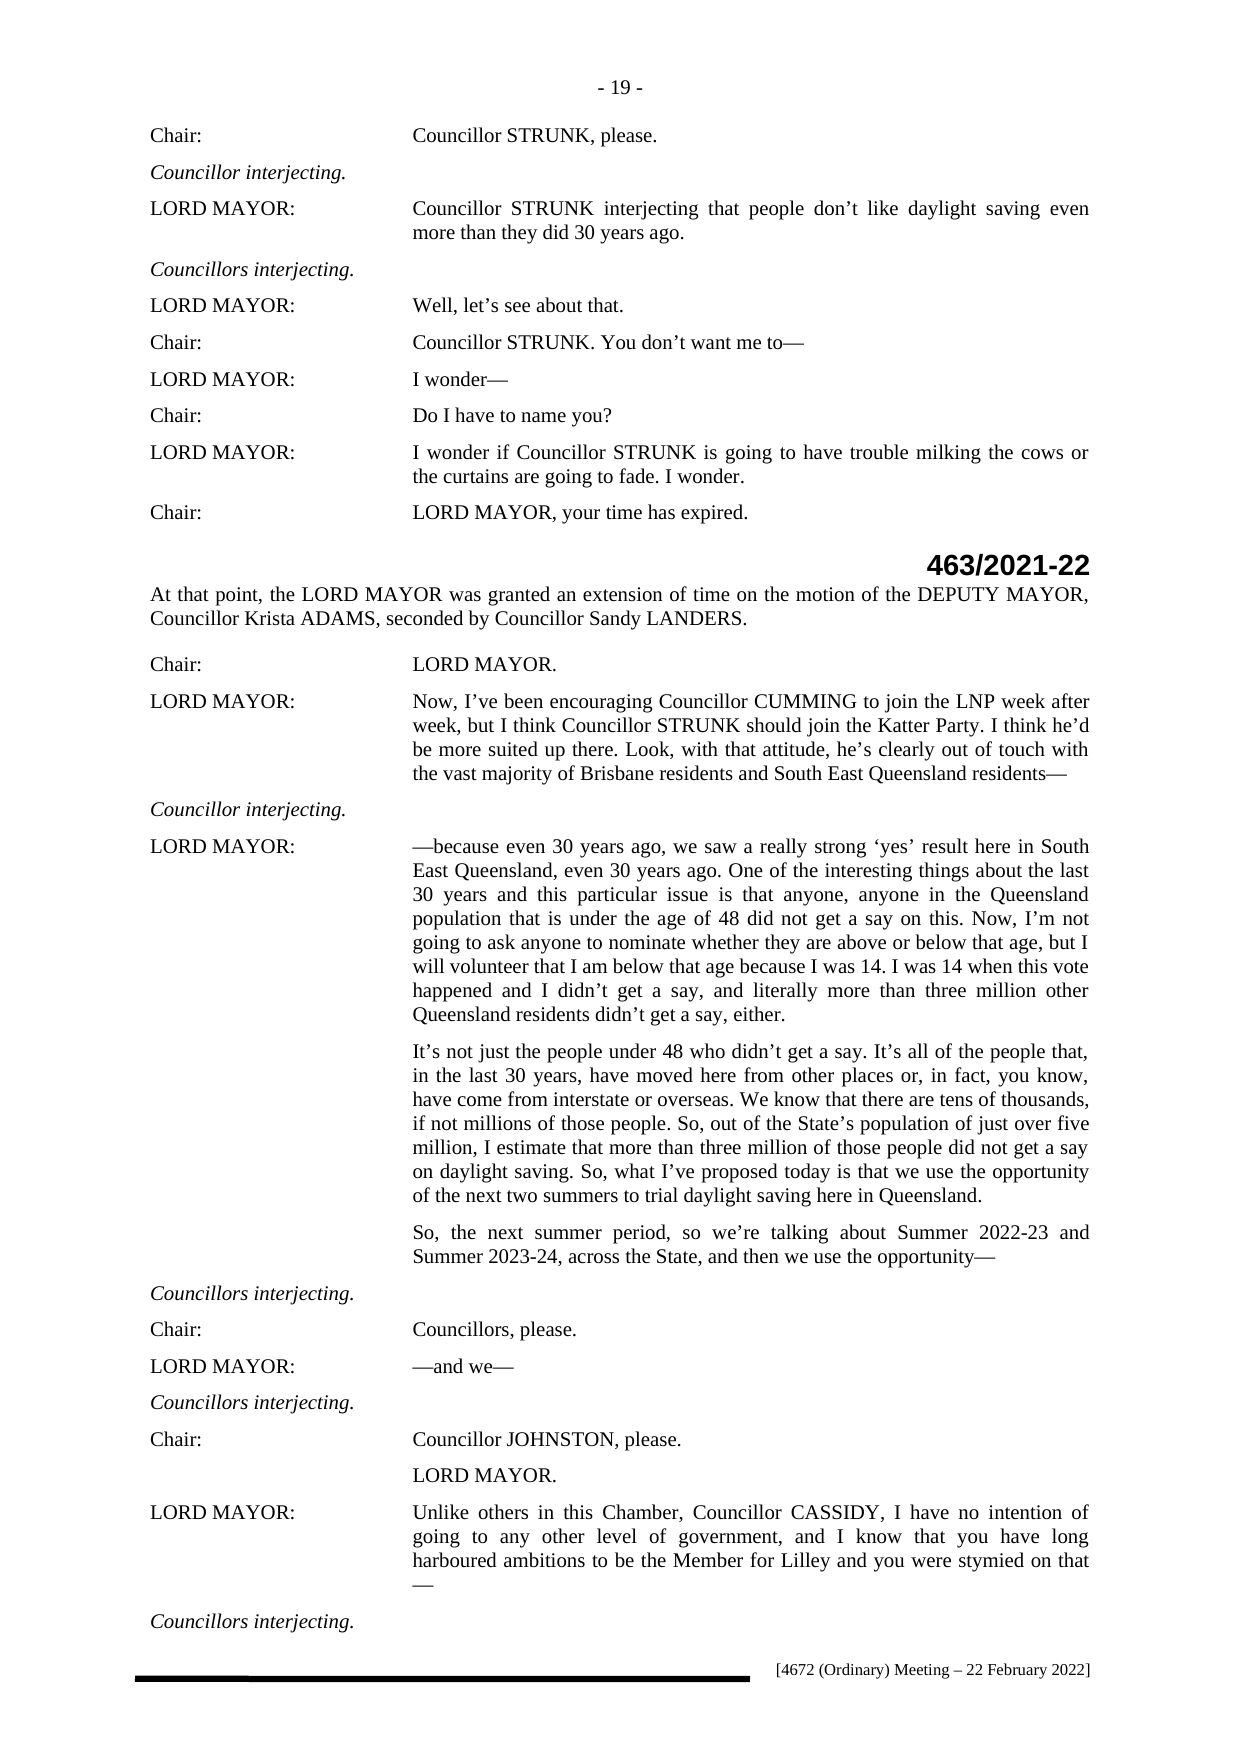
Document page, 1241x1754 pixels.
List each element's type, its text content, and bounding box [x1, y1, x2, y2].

text 463/2021-22 [150, 548, 1090, 582]
text Councillor interjecting. [150, 797, 1090, 821]
text At that point, the LORD MAYOR was granted an extension of time on the motion of the DEPUTY MAYOR, Councillor Krista ADAMS, seconded by Councillor Sandy LANDERS. [150, 582, 1090, 630]
text LORD MAYOR. [150, 1463, 1090, 1487]
text Chair: Do I have to name you? [150, 403, 1090, 427]
text LORD MAYOR: —and we— [150, 1353, 1090, 1378]
text Councillor interjecting. [150, 160, 1090, 184]
text Councillors interjecting. [150, 1608, 1090, 1633]
text Chair: LORD MAYOR, your time has expired. [150, 500, 1090, 524]
text LORD MAYOR: Now, I’ve been encouraging Councillor CUMMING to join the LNP week after week, but I think Councillor STRUNK should join the Katter Party. I think he’d be more suited up there. Look, with that attitude, he’s clearly out of touch with the vast majority of Brisbane residents and South East Queensland residents— [150, 688, 1090, 785]
text LORD MAYOR: I wonder if Councillor STRUNK is going to have trouble milking the cows or the curtains are going to fade. I wonder. [150, 440, 1090, 488]
text LORD MAYOR: Councillor STRUNK interjecting that people don’t like daylight saving even more than they did 30 years ago. [150, 196, 1090, 244]
text LORD MAYOR: Well, let’s see about that. [150, 293, 1090, 317]
text Councillors interjecting. [150, 257, 1090, 281]
text It’s not just the people under 48 who didn’t get a say. It’s all of the people that, in the last 30 years, have moved here from other places or, in fact, you know, have come from interstate or overseas. We know that there are tens of thousands, if not millions of those people. So, out of the State’s population of just over five million, I estimate that more than three million of those people did not get a say on daylight saving. So, what I’ve proposed today is that we use the opportunity of the next two summers to trial daylight saving here in Queensland. [150, 1039, 1090, 1207]
text Chair: Councillors, please. [150, 1317, 1090, 1341]
text LORD MAYOR: I wonder— [150, 367, 1090, 391]
text So, the next summer period, so we’re talking about Summer 2022-23 and Summer 2023-24, across the State, and then we use the opportunity— [150, 1220, 1090, 1268]
text Chair: Councillor STRUNK. You don’t want me to— [150, 330, 1090, 354]
text Chair: Councillor STRUNK, please. [150, 123, 1090, 147]
text Chair: Councillor JOHNSTON, please. [150, 1427, 1090, 1451]
text LORD MAYOR: —because even 30 years ago, we saw a really strong ‘yes’ result here in South East Queensland, even 30 years ago. One of the interesting things about the last 30 years and this particular issue is that anyone, anyone in the Queensland population that is under the age of 48 did not get a say on this. Now, I’m not going to ask anyone to nominate whether they are above or below that age, but I will volunteer that I am below that age because I was 14. I was 14 when this vote happened and I didn’t get a say, and literally more than three million other Queensland residents didn’t get a say, either. [150, 834, 1090, 1026]
text Councillors interjecting. [150, 1280, 1090, 1304]
text Chair: LORD MAYOR. [150, 652, 1090, 676]
text Councillors interjecting. [150, 1390, 1090, 1414]
text LORD MAYOR: Unlike others in this Chamber, Councillor CASSIDY, I have no intention of going to any other level of government, and I know that you have long harboured ambitions to be the Member for Lilley and you were stymied on that— [150, 1500, 1090, 1596]
